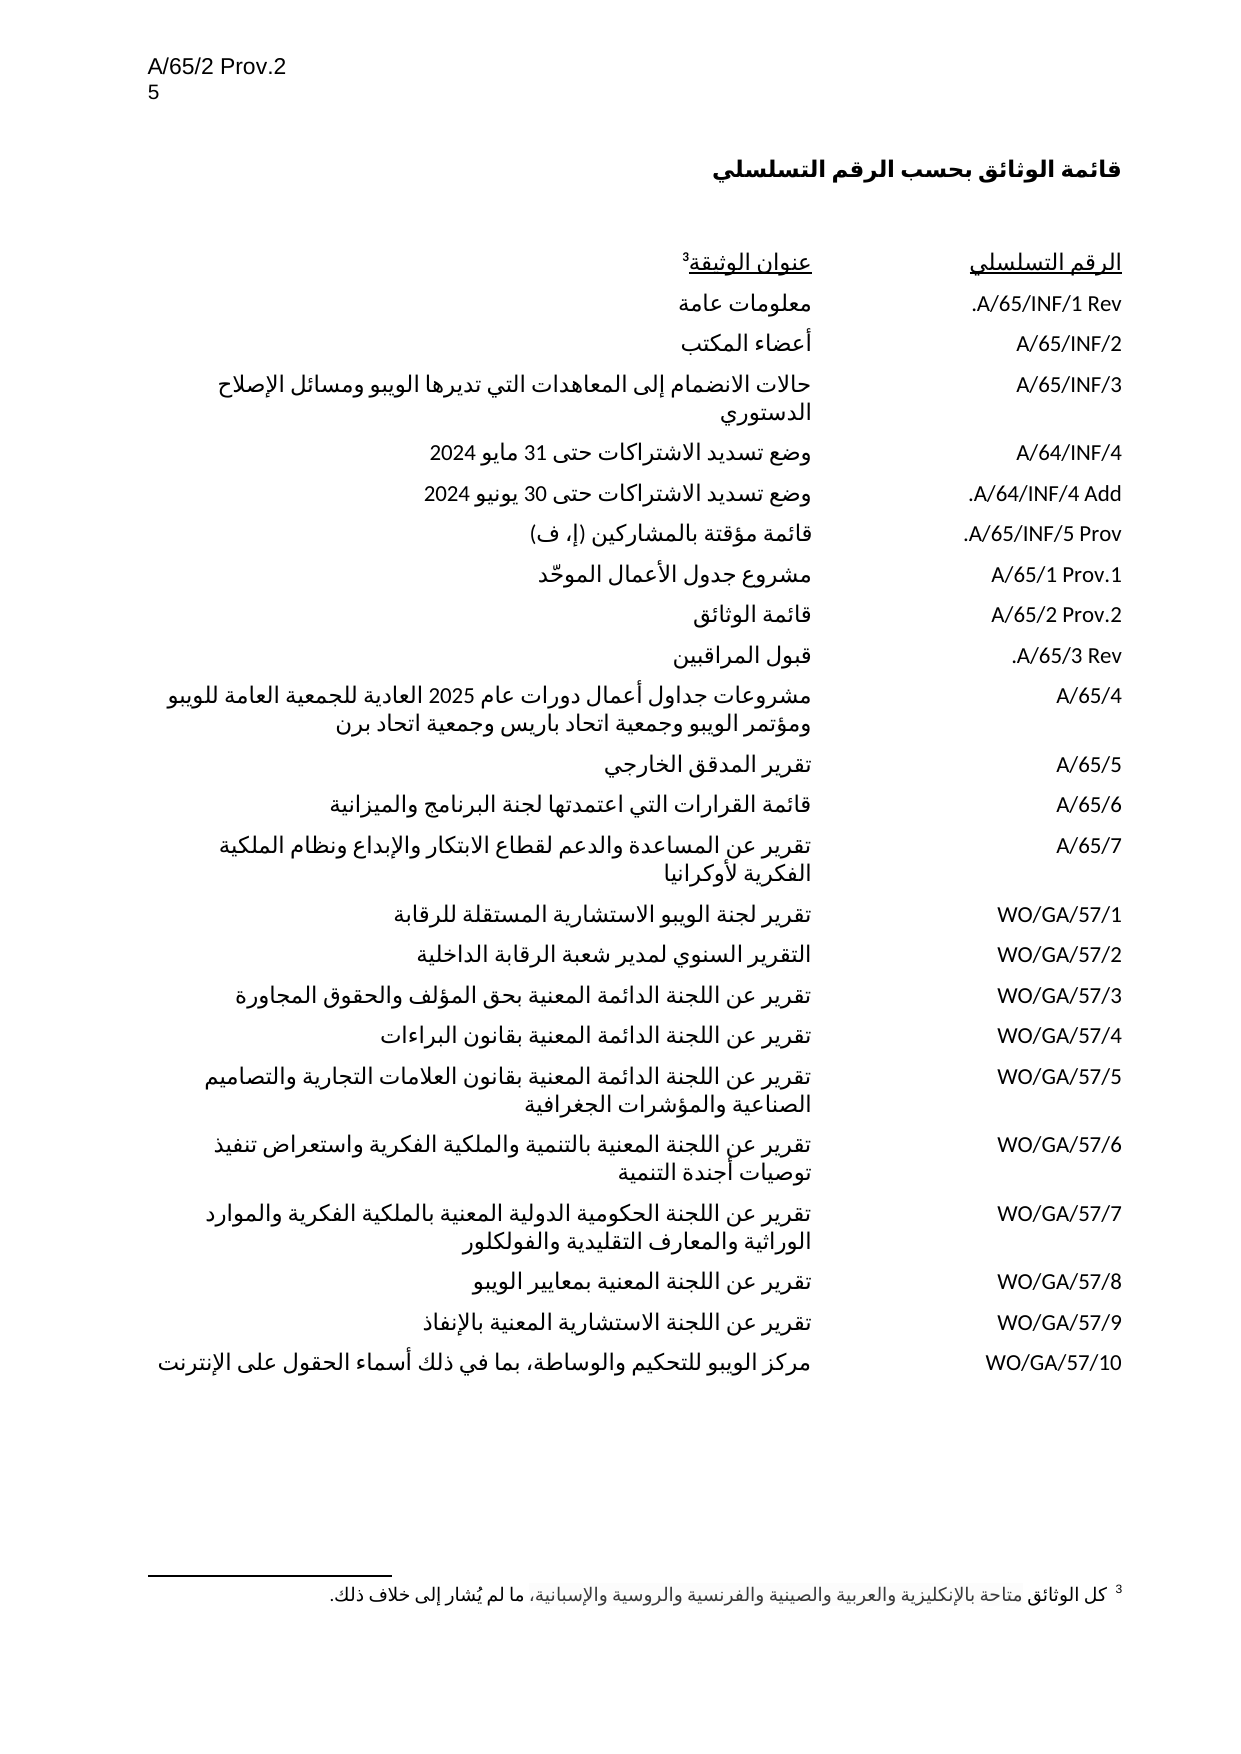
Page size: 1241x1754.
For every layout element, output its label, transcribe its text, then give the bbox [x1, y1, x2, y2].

text WO/GA/57/8 تقرير عن اللجنة المعنية بمعايير الويبو [148, 1267, 1122, 1295]
subtitle قائمة الوثائق بحسب الرقم التسلسلي [148, 155, 1122, 183]
text A/65/4 مشروعات جداول أعمال دورات عام 2025 العادية للجمعية العامة للويبو ومؤتمر الويبو وجمعية اتحاد باريس وجمعية اتحاد برن [148, 682, 1122, 738]
text WO/GA/57/9 تقرير عن اللجنة الاستشارية المعنية بالإنفاذ [148, 1308, 1122, 1336]
text A/65/INF/1 Rev. معلومات عامة [148, 289, 1122, 317]
text WO/GA/57/2 التقرير السنوي لمدير شعبة الرقابة الداخلية [148, 940, 1122, 968]
text WO/GA/57/10 مركز الويبو للتحكيم والوساطة، بما في ذلك أسماء الحقول على الإنترنت [148, 1348, 1122, 1376]
text A/65/INF/5 Prov. قائمة مؤقتة بالمشاركين (إ، ف) [148, 519, 1122, 547]
text A/64/INF/4 Add. وضع تسديد الاشتراكات حتى 30 يونيو 2024 [148, 479, 1122, 507]
text A/65/INF/2 أعضاء المكتب [148, 329, 1122, 357]
subtitle الرقم التسلسلي عنوان الوثيقة [148, 248, 1122, 276]
text A/65/2 Prov.2 قائمة الوثائق [148, 601, 1122, 628]
text WO/GA/57/6 تقرير عن اللجنة المعنية بالتنمية والملكية الفكرية واستعراض تنفيذ توصيات أجندة التنمية [148, 1130, 1122, 1186]
text WO/GA/57/7 تقرير عن اللجنة الحكومية الدولية المعنية بالملكية الفكرية والموارد الوراثية والمعارف التقليدية والفولكلور [148, 1199, 1122, 1255]
text A/65/5 تقرير المدقق الخارجي [148, 750, 1122, 778]
text A/65/7 تقرير عن المساعدة والدعم لقطاع الابتكار والإبداع ونظام الملكية الفكرية لأوكرانيا [148, 831, 1122, 887]
text WO/GA/57/4 تقرير عن اللجنة الدائمة المعنية بقانون البراءات [148, 1021, 1122, 1049]
text WO/GA/57/3 تقرير عن اللجنة الدائمة المعنية بحق المؤلف والحقوق المجاورة [148, 981, 1122, 1009]
text A/65/6 قائمة القرارات التي اعتمدتها لجنة البرنامج والميزانية [148, 791, 1122, 819]
text A/64/INF/4 وضع تسديد الاشتراكات حتى 31 مايو 2024 [148, 438, 1122, 466]
text A/65/1 Prov.1 مشروع جدول الأعمال الموحّد [148, 560, 1122, 588]
text A/65/INF/3 حالات الانضمام إلى المعاهدات التي تديرها الويبو ومسائل الإصلاح الدستوري [148, 370, 1122, 426]
text A/65/3 Rev. قبول المراقبين [148, 641, 1122, 669]
text WO/GA/57/5 تقرير عن اللجنة الدائمة المعنية بقانون العلامات التجارية والتصاميم الصناعية والمؤشرات الجغرافية [148, 1062, 1122, 1118]
text WO/GA/57/1 تقرير لجنة الويبو الاستشارية المستقلة للرقابة [148, 900, 1122, 928]
